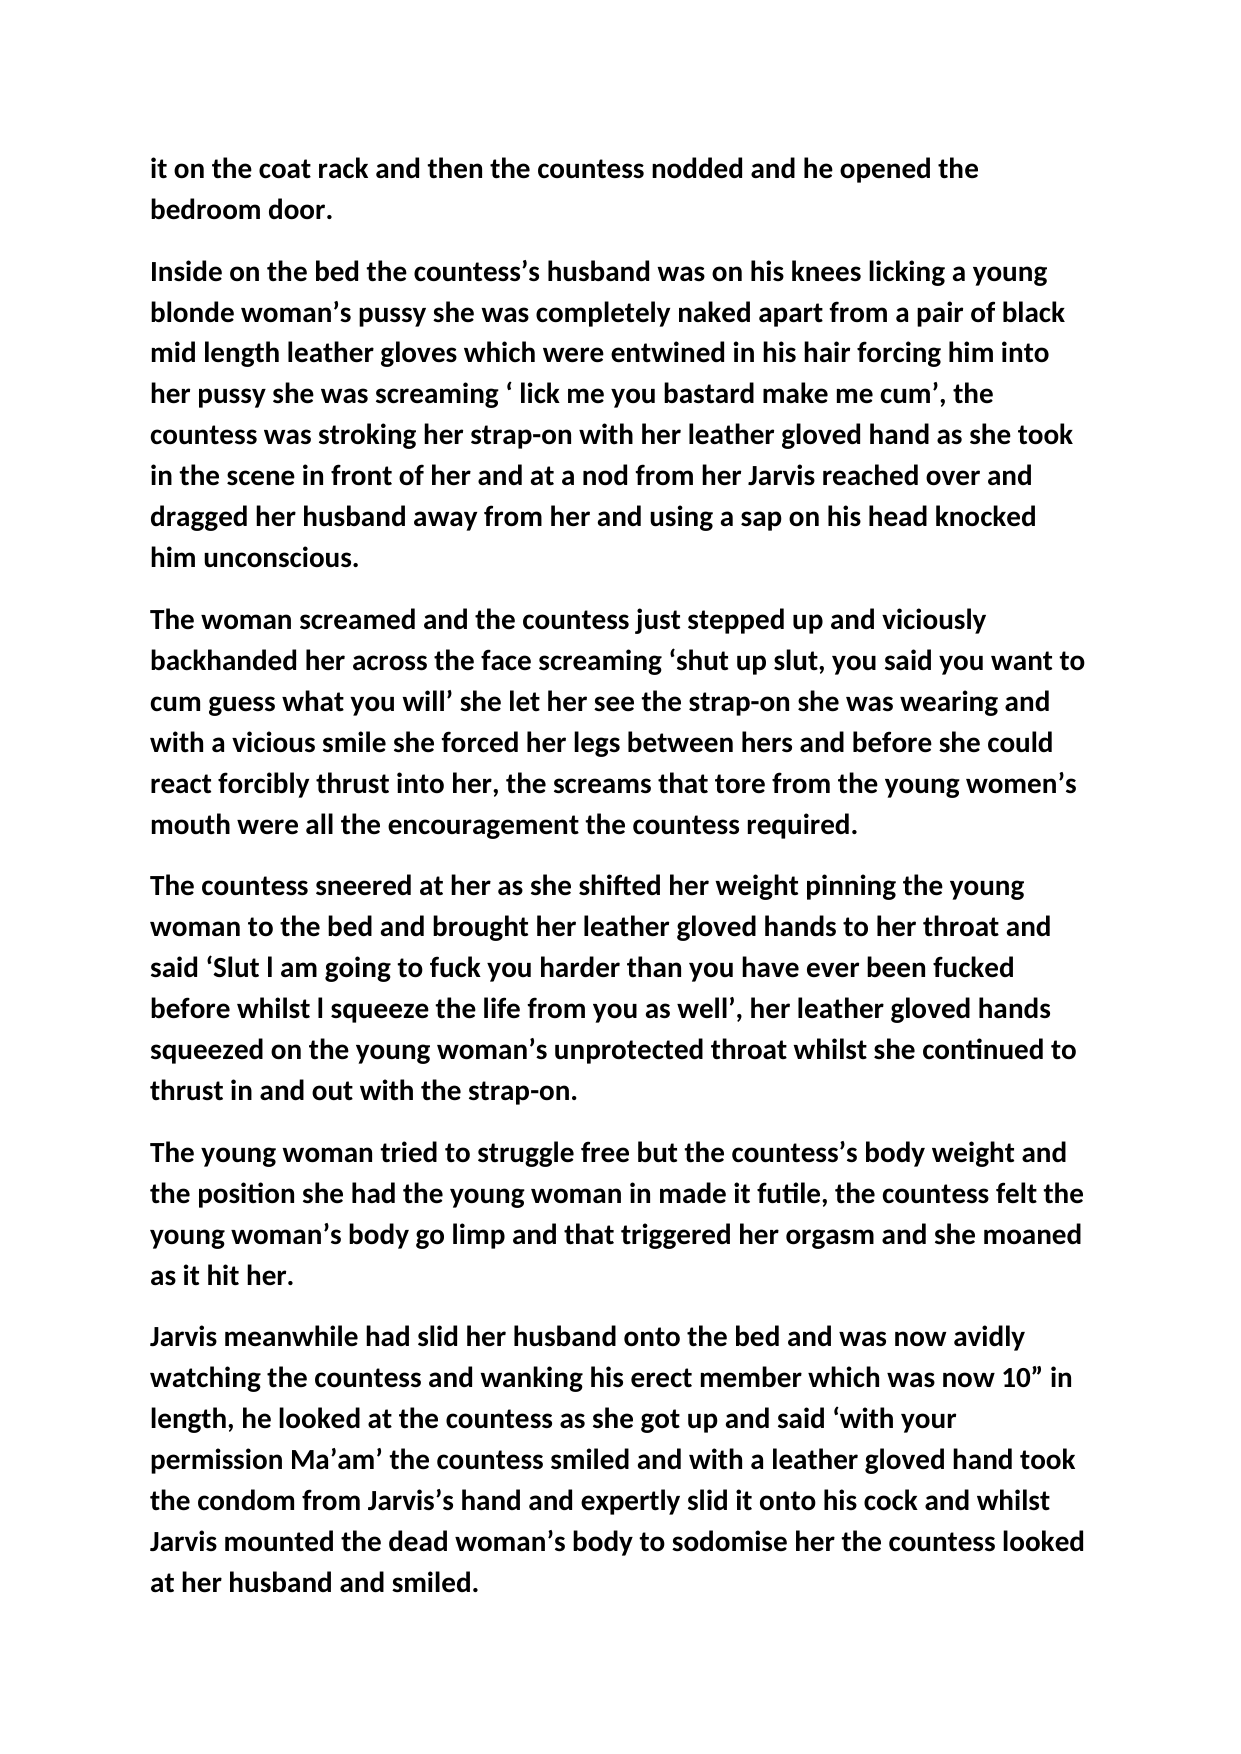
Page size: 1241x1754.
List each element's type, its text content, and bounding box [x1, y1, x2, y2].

text The countess sneered at her as she shifted her weight pinning the young woman to the bed and brought her leather gloved hands to her throat and said ‘Slut l am going to fuck you harder than you have ever been fucked before whilst l squeeze the life from you as well’, her leather gloved hands squeezed on the young woman’s unprotected throat whilst she continued to thrust in and out with the strap-on. [150, 867, 1090, 1108]
text The young woman tried to struggle free but the countess’s body weight and the position she had the young woman in made it futile, the countess felt the young woman’s body go limp and that triggered her orgasm and she moaned as it hit her. [150, 1134, 1090, 1292]
text Inside on the bed the countess’s husband was on his knees licking a young blonde woman’s pussy she was completely naked apart from a pair of black mid length leather gloves which were entwined in his hair forcing him into her pussy she was screaming ‘ lick me you bastard make me cum’, the countess was stroking her strap-on with her leather gloved hand as she took in the scene in front of her and at a nod from her Jarvis reached over and dragged her husband away from her and using a sap on his head knocked him unconscious. [150, 253, 1090, 575]
text The woman screamed and the countess just stepped up and viciously backhanded her across the face screaming ‘shut up slut, you said you want to cum guess what you will’ she let her see the strap-on she was wearing and with a vicious smile she forced her legs between hers and before she could react forcibly thrust into her, the screams that tore from the young women’s mouth were all the encouragement the countess required. [150, 601, 1090, 841]
text Jarvis meanwhile had slid her husband onto the bed and was now avidly watching the countess and wanking his erect member which was now 10” in length, he looked at the countess as she got up and said ‘with your permission Ma’am’ the countess smiled and with a leather gloved hand took the condom from Jarvis’s hand and expertly slid it onto his cock and whilst Jarvis mounted the dead woman’s body to sodomise her the countess looked at her husband and smiled. [150, 1318, 1090, 1600]
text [150, 150, 1090, 227]
